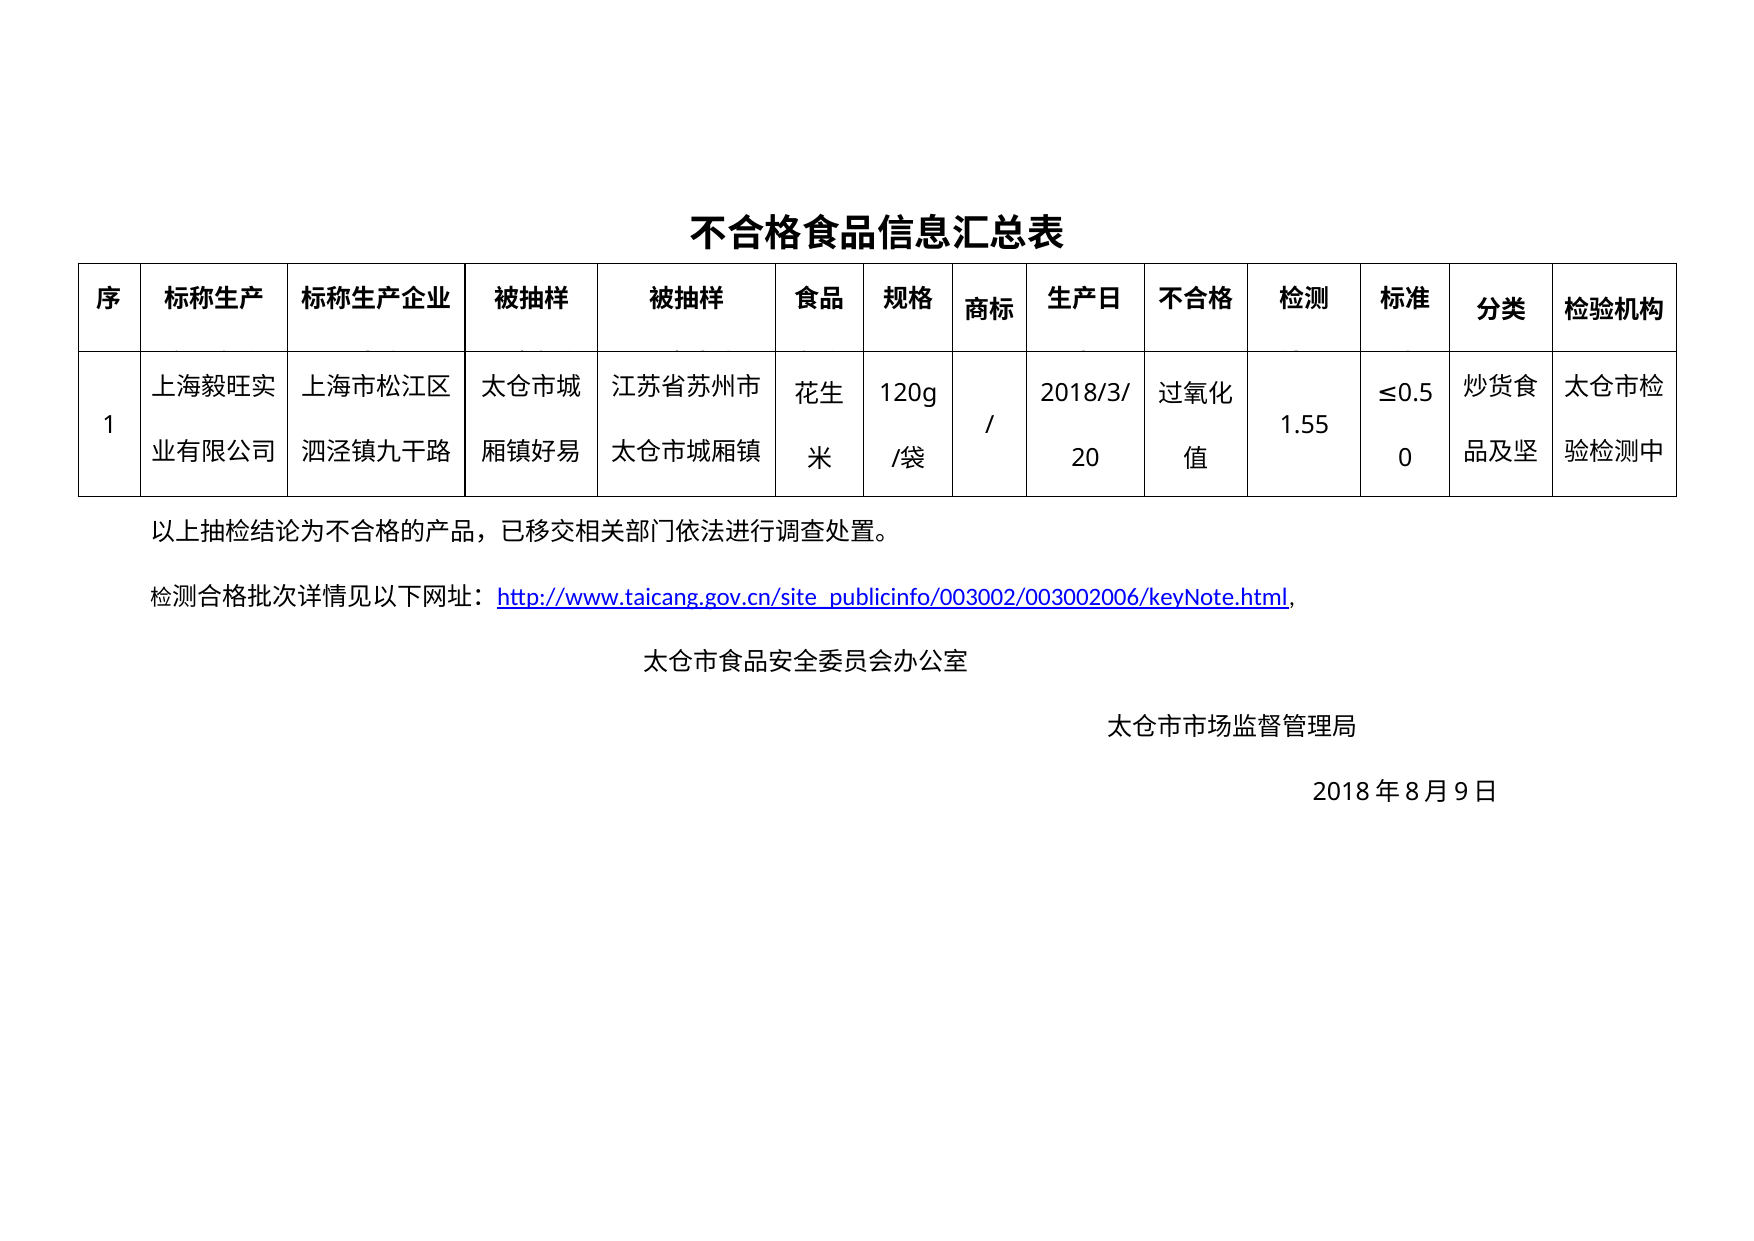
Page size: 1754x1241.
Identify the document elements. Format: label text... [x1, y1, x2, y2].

table_cell 炒货食品及坚果制品 [1450, 352, 1552, 496]
table_header 不合格 项目 [1145, 264, 1247, 351]
table_header 标称生产 企业名称 [141, 264, 287, 351]
table_cell 1 [79, 352, 140, 496]
table_header 食品 名称 [776, 264, 863, 351]
table_cell 花生米 [776, 352, 863, 496]
table_header 商标 [953, 264, 1026, 351]
text 不合格食品信息汇总表 [150, 198, 1604, 263]
text 2018年8月9日 [150, 757, 1604, 822]
table_cell 江苏省苏州市太仓市城厢镇人民南路148号-101室 [598, 352, 775, 496]
table_header 序号 [79, 264, 140, 351]
text 太仓市市场监督管理局 [150, 692, 1604, 757]
text 以上抽检结论为不合格的产品，已移交相关部门依法进行调查处置。 [150, 497, 1604, 562]
table_header 分类 [1450, 264, 1552, 351]
table_cell 120g/袋 [864, 352, 952, 496]
table_cell ≤0.50 [1361, 352, 1449, 496]
table_cell 上海市松江区泗泾镇九干路168号20幢B区102号 [288, 352, 464, 496]
table_cell 过氧化值 [1145, 352, 1247, 496]
table_cell 太仓市检验检测中心 [1553, 352, 1676, 496]
table_header 标称生产企业地址 [288, 264, 464, 351]
table_cell / [953, 352, 1026, 496]
table_cell 上海毅旺实业有限公司松江分公司 [141, 352, 287, 496]
table_header 检测 结果 [1248, 264, 1360, 351]
table_cell 太仓市城厢镇好易买佳超市 [466, 352, 597, 496]
text 太仓市食品安全委员会办公室 [150, 627, 1604, 692]
table_header 被抽样 单位地址 [598, 264, 775, 351]
table_cell 1.55 [1248, 352, 1360, 496]
table_cell 2018/3/20 [1027, 352, 1144, 496]
table_header 检验机构 [1553, 264, 1676, 351]
table_header 生产日期/批号 [1027, 264, 1144, 351]
table_header 被抽样 单位名称 [466, 264, 597, 351]
table_header 规格 型号 [864, 264, 952, 351]
table_header 标准值 [1361, 264, 1449, 351]
text 检测合格批次详情见以下网址：http://www.taicang.gov.cn/site_publicinfo/003002/003002006/keyNote.html, [150, 562, 1604, 627]
